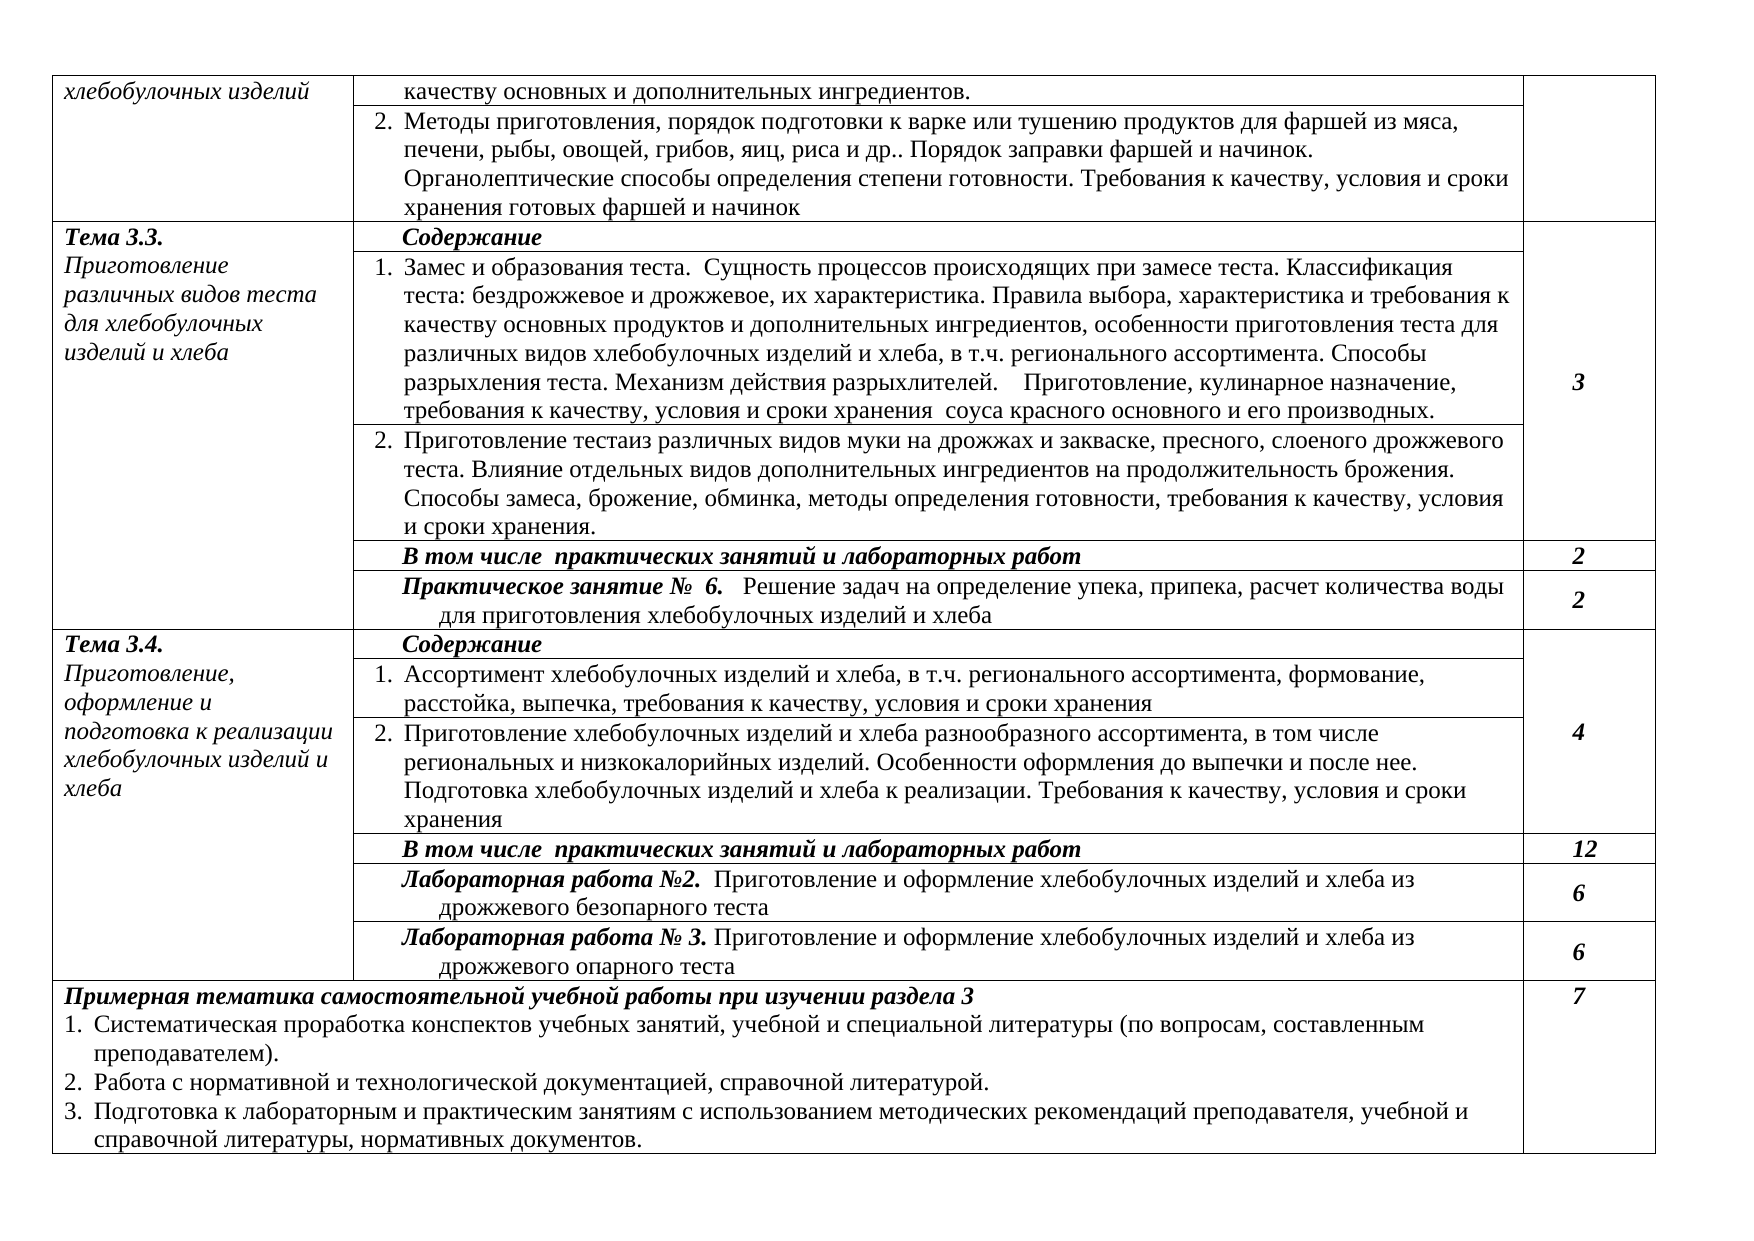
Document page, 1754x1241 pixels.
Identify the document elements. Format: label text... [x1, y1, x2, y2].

table_cell 2. Приготовление хлебобулочных изделий и хлеба разнообразного ассортимента, в том числе региональных и низкокалорийных изделий. Особенности оформления до выпечки и после нее. Подготовка хлебобулочных изделий и хлеба к реализации. Требования к качеству, условия и сроки хранения [354, 718, 1523, 833]
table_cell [354, 76, 1523, 105]
table_cell Практическое занятие № 6. Решение задач на определение упека, припека, расчет количества воды для приготовления хлебобулочных изделий и хлеба [354, 571, 1523, 628]
table_cell 2 [1524, 571, 1655, 628]
table_cell 2. Приготовление тестаиз различных видов муки на дрожжах и закваске, пресного, слоеного дрожжевого теста. Влияние отдельных видов дополнительных ингредиентов на продолжительность брожения. Способы замеса, брожение, обминка, методы определения готовности, требования к качеству, условия и сроки хранения. [354, 425, 1523, 540]
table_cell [53, 981, 1523, 1153]
table_cell 3 [1524, 222, 1655, 540]
table_cell В том числе практических занятий и лабораторных работ [354, 541, 1523, 570]
table_cell 1. Замес и образования теста. Сущность процессов происходящих при замесе теста. Классификация теста: бездрожжевое и дрожжевое, их характеристика. Правила выбора, характеристика и требования к качеству основных продуктов и дополнительных ингредиентов, особенности приготовления теста для различных видов хлебобулочных изделий и хлеба, в т.ч. регионального ассортимента. Способы разрыхления теста. Механизм действия разрыхлителей. Приготовление, кулинарное назначение, требования к качеству, условия и сроки хранения соуса красного основного и его производных. [354, 252, 1523, 424]
table_cell В том числе практических занятий и лабораторных работ [354, 834, 1523, 863]
table_cell Тема 3.4. Приготовление, оформление и подготовка к реализации хлебобулочных изделий и хлеба [53, 630, 353, 980]
table_cell 7 [1524, 981, 1655, 1153]
table_cell 1. Ассортимент хлебобулочных изделий и хлеба, в т.ч. регионального ассортимента, формование, расстойка, выпечка, требования к качеству, условия и сроки хранения [354, 659, 1523, 717]
table_cell Тема 3.3. Приготовление различных видов теста для хлебобулочных изделий и хлеба [53, 222, 353, 628]
table_cell 6 [1524, 864, 1655, 921]
table_cell 12 [1524, 834, 1655, 863]
table_cell 2. Методы приготовления, порядок подготовки к варке или тушению продуктов для фаршей из мяса, печени, рыбы, овощей, грибов, яиц, риса и др.. Порядок заправки фаршей и начинок. Органолептические способы определения степени готовности. Требования к качеству, условия и сроки хранения готовых фаршей и начинок [354, 106, 1523, 221]
table_cell Лабораторная работа № 3. Приготовление и оформление хлебобулочных изделий и хлеба из дрожжевого опарного теста [354, 922, 1523, 980]
table_cell Содержание [354, 630, 1523, 658]
table_cell Лабораторная работа №2. Приготовление и оформление хлебобулочных изделий и хлеба из дрожжевого безопарного теста [354, 864, 1523, 921]
table_cell 2 [1524, 541, 1655, 570]
table_cell 6 [1524, 922, 1655, 980]
table_cell 4 [1524, 630, 1655, 833]
table_cell Содержание [354, 222, 1523, 251]
